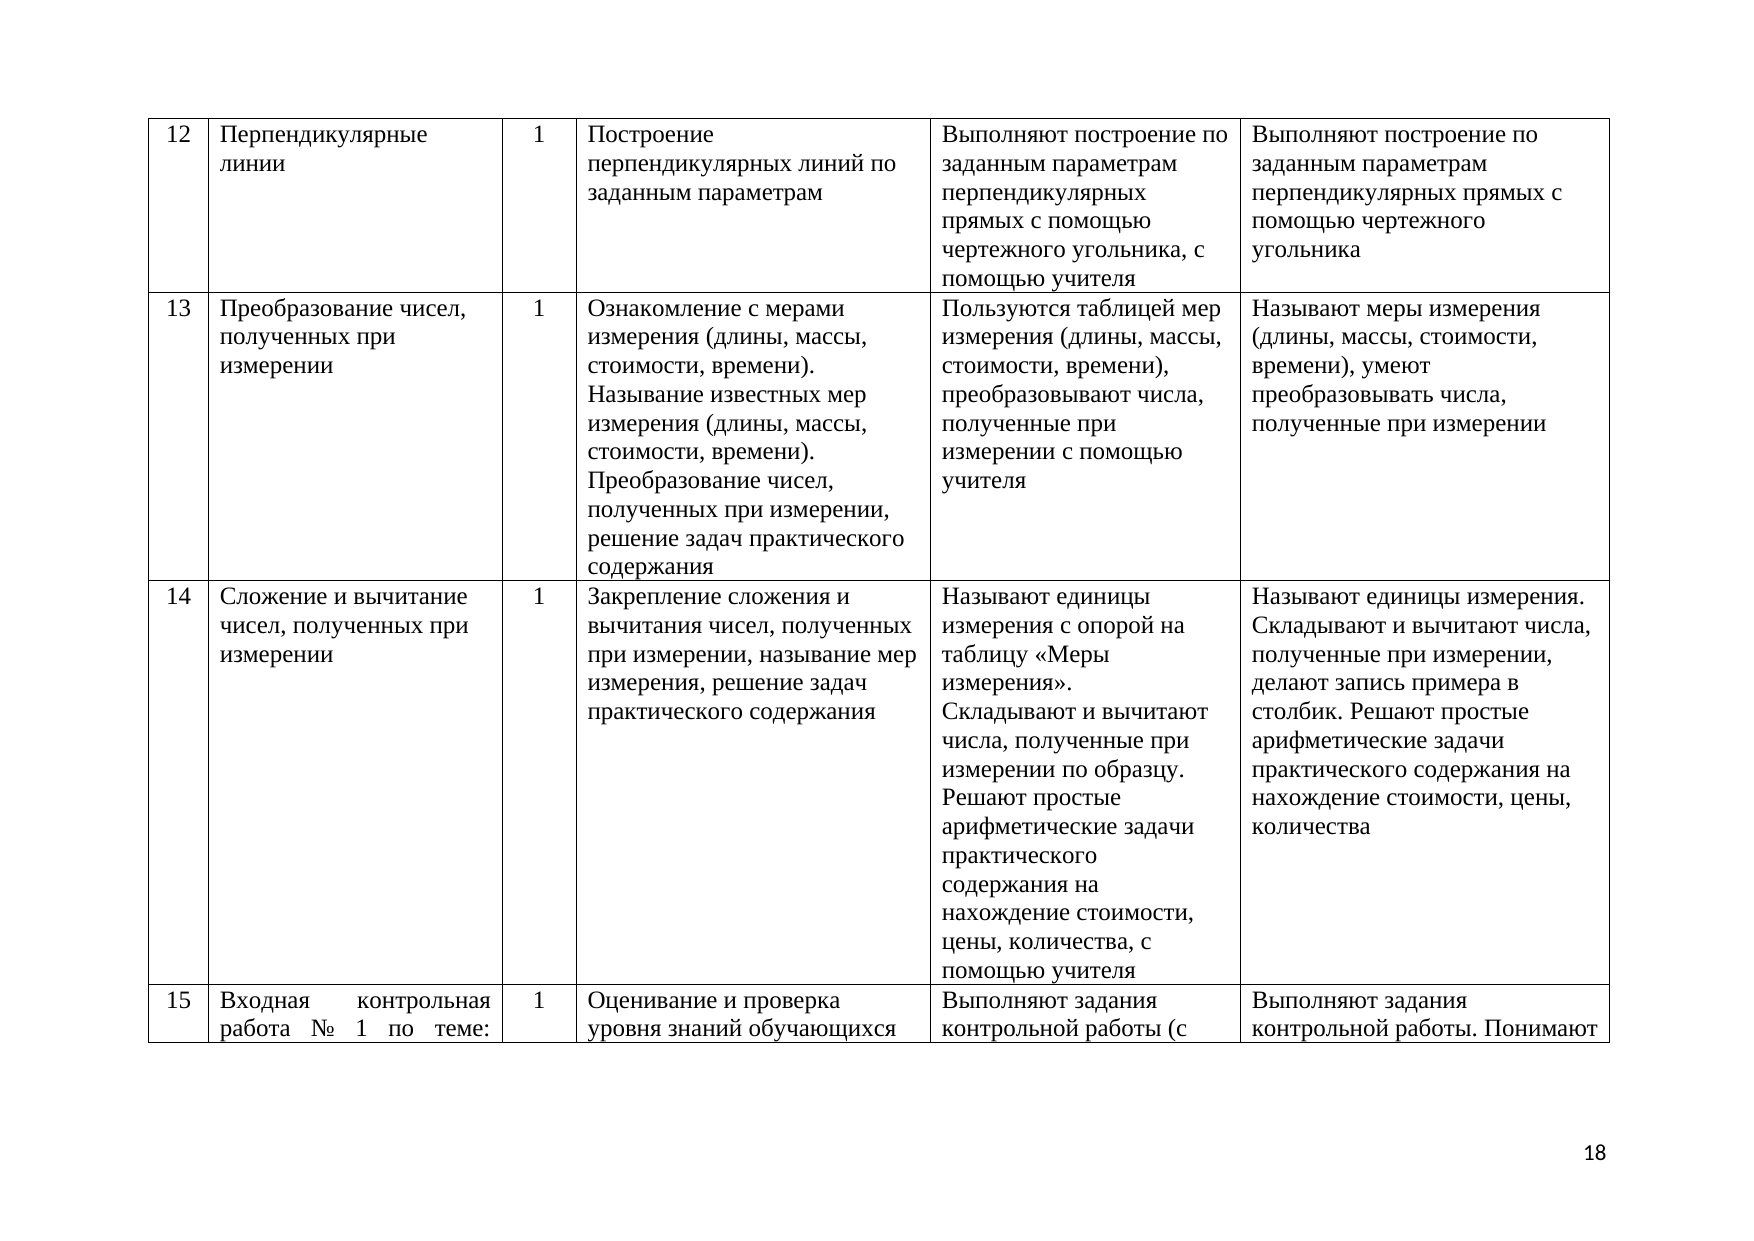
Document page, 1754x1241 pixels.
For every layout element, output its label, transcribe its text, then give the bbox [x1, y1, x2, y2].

table_cell 13 [149, 293, 208, 580]
table_cell 14 [149, 581, 208, 984]
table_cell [209, 985, 502, 1042]
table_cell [1241, 985, 1609, 1042]
table_cell 1 [503, 581, 576, 984]
table_cell Называют меры измерения (длины, массы, стоимости, времени), умеют преобразовывать числа, полученные при измерении [1241, 293, 1609, 580]
table_cell 1 [503, 293, 576, 580]
table_cell 1 [503, 985, 576, 1042]
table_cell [577, 985, 930, 1042]
table_header Выполняют построение по заданным параметрам перпендикулярных прямых с помощью чертежного угольника [1241, 119, 1609, 292]
table_header Выполняют построение по заданным параметрам перпендикулярных прямых с помощью чертежного угольника, с помощью учителя [931, 119, 1240, 292]
table_cell Преобразование чисел, полученных при измерении [209, 293, 502, 580]
table_cell Ознакомление с мерами измерения (длины, массы, стоимости, времени). Называние известных мер измерения (длины, массы, стоимости, времени). Преобразование чисел, полученных при измерении, решение задач практического содержания [577, 293, 930, 580]
table_header Перпендикулярные линии [209, 119, 502, 292]
table_header 1 [503, 119, 576, 292]
table_cell Сложение и вычитание чисел, полученных при измерении [209, 581, 502, 984]
table_cell Пользуются таблицей мер измерения (длины, массы, стоимости, времени), преобразовывают числа, полученные при измерении с помощью учителя [931, 293, 1240, 580]
table_header Построение перпендикулярных линий по заданным параметрам [577, 119, 930, 292]
table_cell Закрепление сложения и вычитания чисел, полученных при измерении, называние мер измерения, решение задач практического содержания [577, 581, 930, 984]
table_cell Называют единицы измерения. Складывают и вычитают числа, полученные при измерении, делают запись примера в столбик. Решают простые арифметические задачи практического содержания на нахождение стоимости, цены, количества [1241, 581, 1609, 984]
table_cell 15 [149, 985, 208, 1042]
table_header 12 [149, 119, 208, 292]
table_cell Называют единицы измерения с опорой на таблицу «Меры измерения». Складывают и вычитают числа, полученные при измерении по образцу. Решают простые арифметические задачи практического содержания на нахождение стоимости, цены, количества, с помощью учителя [931, 581, 1240, 984]
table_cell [931, 985, 1240, 1042]
